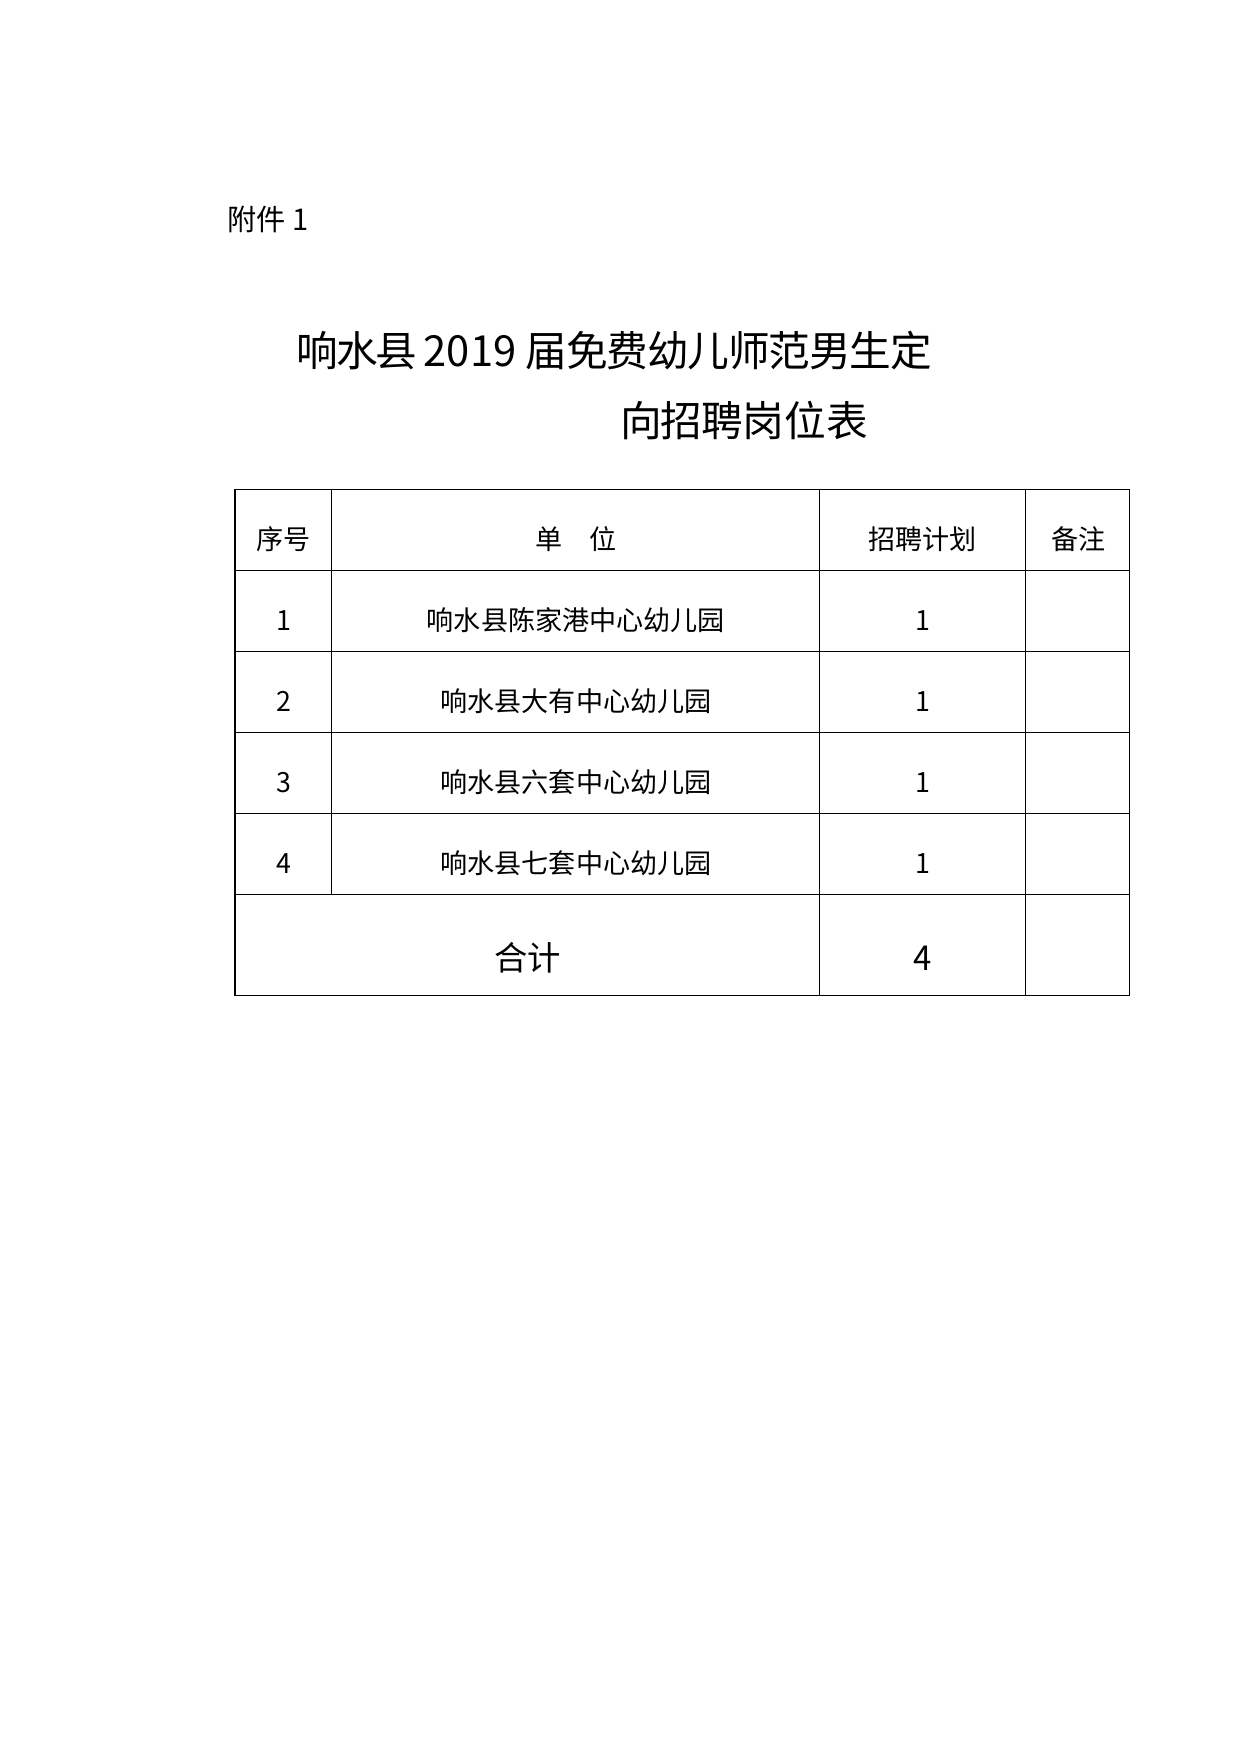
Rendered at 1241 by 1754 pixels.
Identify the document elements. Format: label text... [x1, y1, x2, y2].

table_cell [1026, 814, 1129, 894]
table_cell 响水县大有中心幼儿园 [332, 652, 819, 732]
table_header 序号 [236, 490, 331, 570]
table_cell [1026, 733, 1129, 813]
table_cell 1 [820, 571, 1025, 651]
table_cell 1 [236, 571, 331, 651]
table_cell 3 [236, 733, 331, 813]
table_header 招聘计划 [820, 490, 1025, 570]
table_cell 响水县陈家港中心幼儿园 [332, 571, 819, 651]
table_cell 合计 [236, 895, 819, 995]
table_cell [1026, 652, 1129, 732]
table_cell 4 [820, 895, 1025, 995]
table_cell 1 [820, 814, 1025, 894]
table_header 单 位 [332, 490, 819, 570]
table_cell 2 [236, 652, 331, 732]
table_cell 响水县六套中心幼儿园 [332, 733, 819, 813]
table_cell 1 [820, 733, 1025, 813]
text 附件 1 [227, 185, 1053, 250]
table_cell 1 [820, 652, 1025, 732]
table_cell 响水县七套中心幼儿园 [332, 814, 819, 894]
table_cell [1026, 571, 1129, 651]
table_cell 4 [236, 814, 331, 894]
table_header 备注 [1026, 490, 1129, 570]
subtitle 响水县 2019 届免费幼儿师范男生定向招聘岗位表 [297, 316, 943, 451]
table_cell [1026, 895, 1129, 995]
